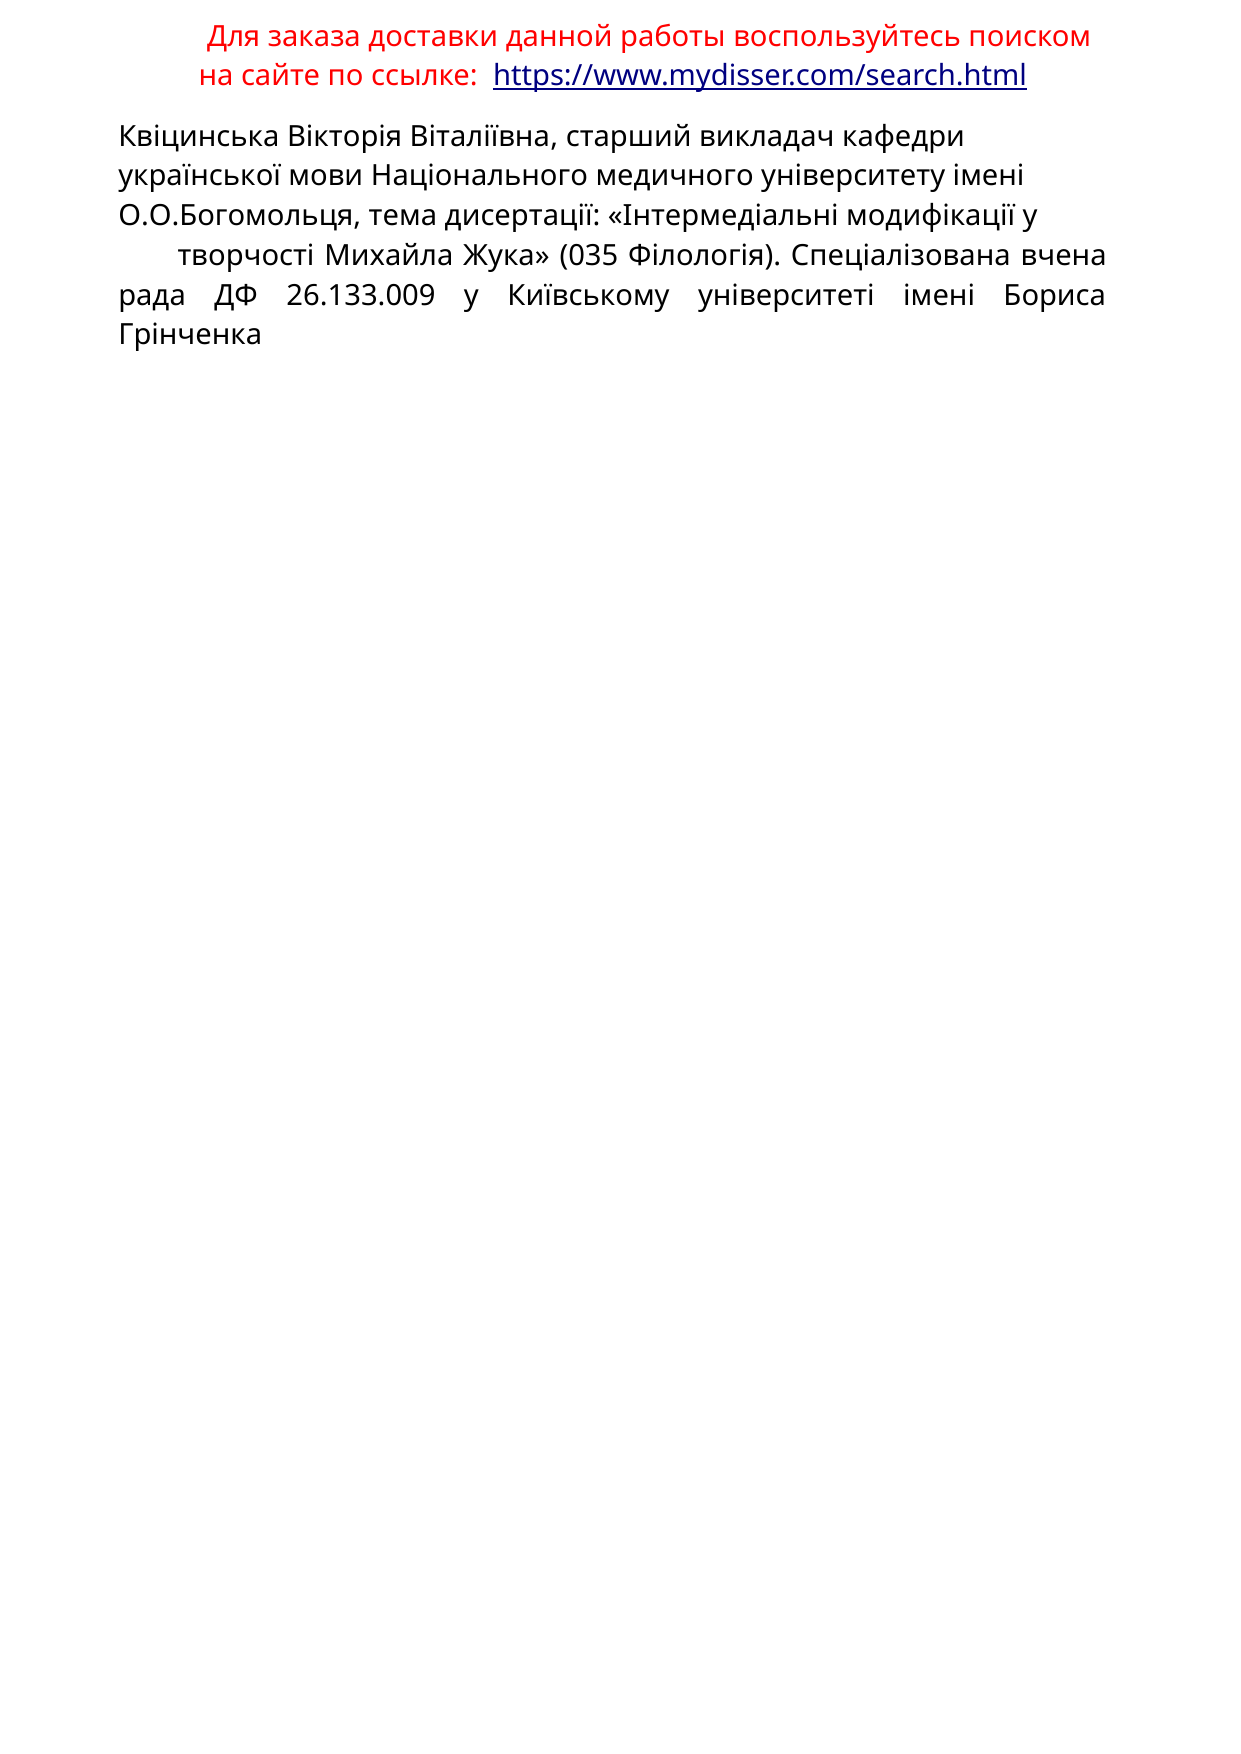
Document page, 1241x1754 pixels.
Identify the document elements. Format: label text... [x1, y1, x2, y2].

text української мови Національного медичного університету імені [118, 155, 1107, 194]
text Квіцинська Вікторія Віталіївна, старший викладач кафедри [118, 115, 1107, 155]
text О.О.Богомольця, тема дисертації: «Інтермедіальні модифікації у [118, 194, 1107, 234]
text творчості Михайла Жука» (035 Філологія). Спеціалізована вчена рада ДФ 26.133.009 у Київському університеті імені Бориса Грінченка [118, 234, 1107, 353]
